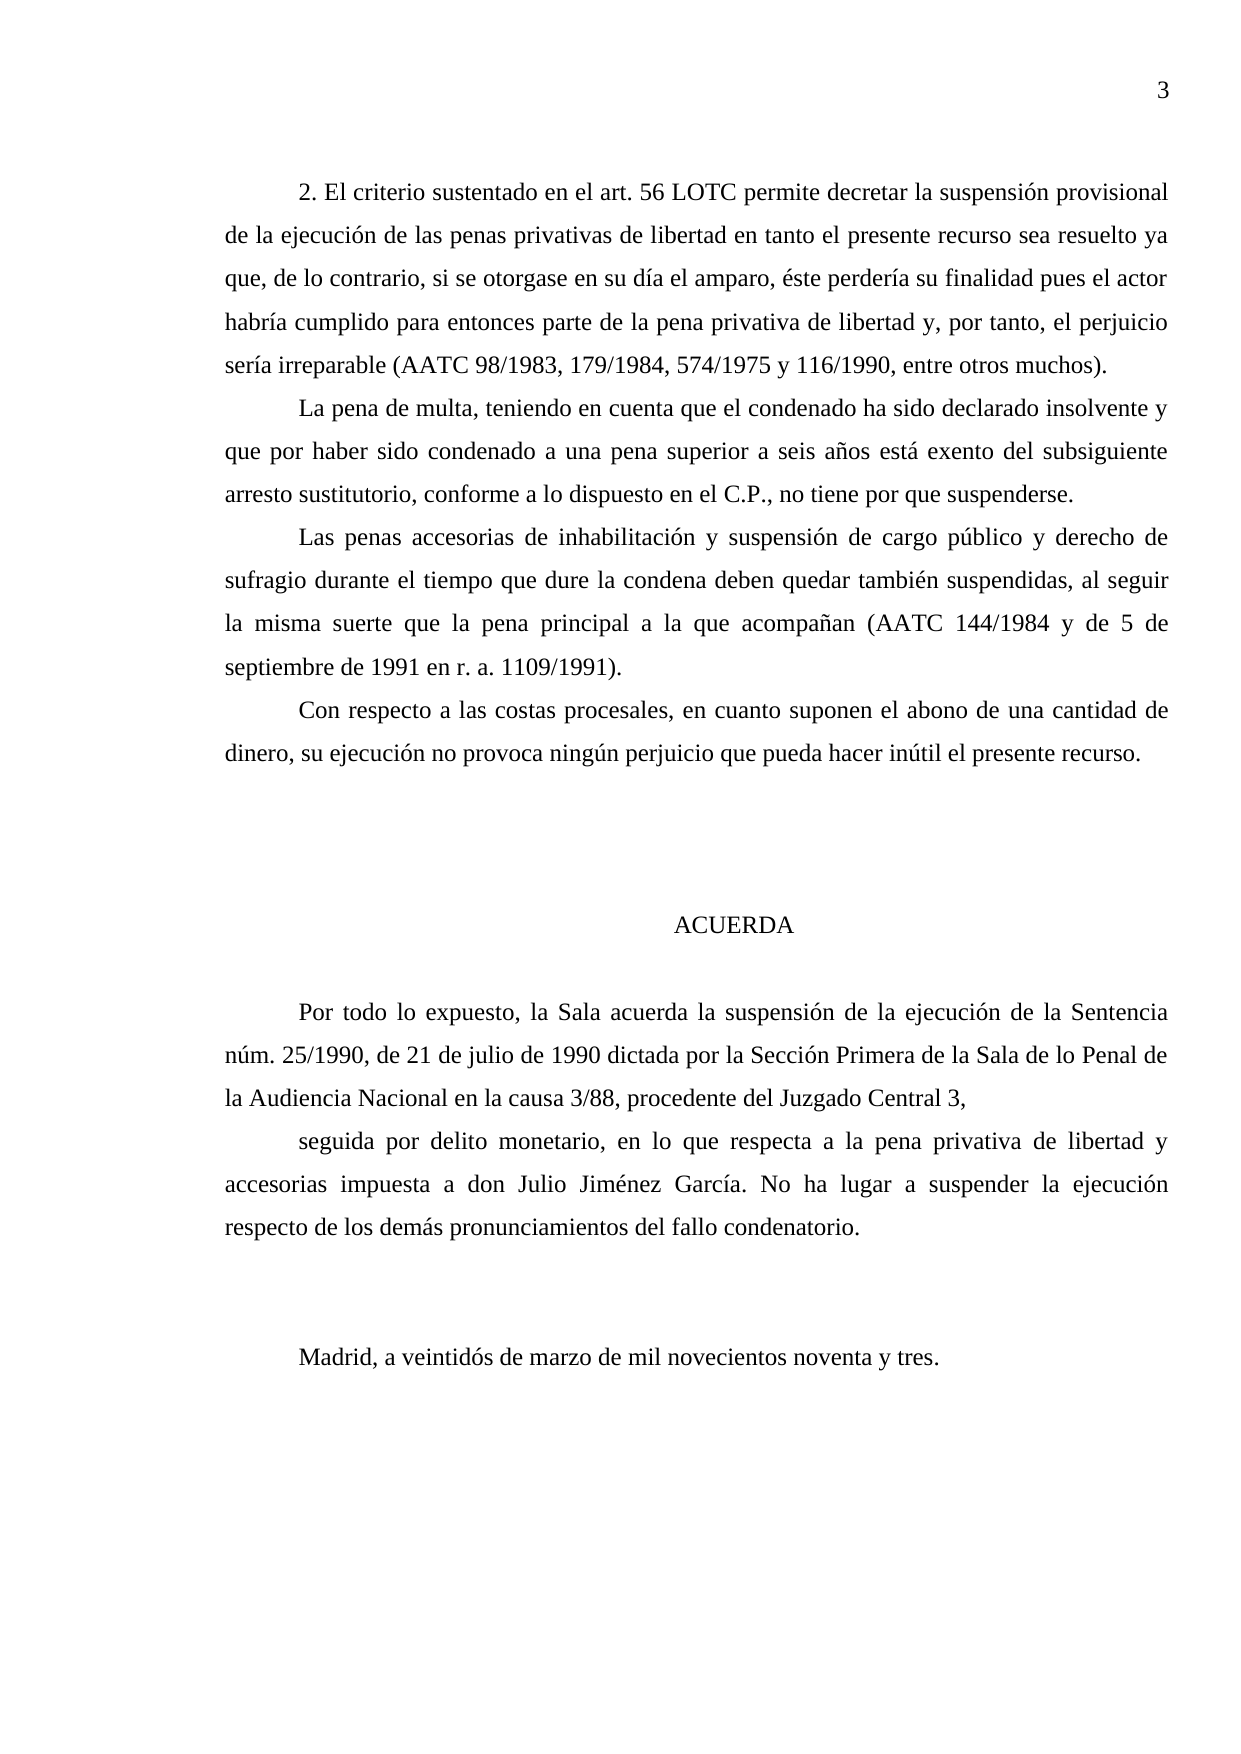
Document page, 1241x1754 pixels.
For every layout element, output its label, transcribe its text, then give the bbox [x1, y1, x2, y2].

text ACUERDA [224, 910, 1169, 939]
text Las penas accesorias de inhabilitación y suspensión de cargo público y derecho de sufragio durante el tiempo que dure la condena deben quedar también suspendidas, al seguir la misma suerte que la pena principal a la que acompañan (AATC 144/1984 y de 5 de septiembre de 1991 en r. a. 1109/1991). [224, 522, 1169, 680]
text Por todo lo expuesto, la Sala acuerda la suspensión de la ejecución de la Sentencia núm. 25/1990, de 21 de julio de 1990 dictada por la Sección Primera de la Sala de lo Penal de la Audiencia Nacional en la causa 3/88, procedente del Juzgado Central 3, [224, 997, 1169, 1112]
text seguida por delito monetario, en lo que respecta a la pena privativa de libertad y accesorias impuesta a don Julio Jiménez García. No ha lugar a suspender la ejecución respecto de los demás pronunciamientos del fallo condenatorio. [224, 1126, 1169, 1241]
text Con respecto a las costas procesales, en cuanto suponen el abono de una cantidad de dinero, su ejecución no provoca ningún perjuicio que pueda hacer inútil el presente recurso. [224, 695, 1169, 767]
text Madrid, a veintidós de marzo de mil novecientos noventa y tres. [224, 1342, 1169, 1370]
text La pena de multa, teniendo en cuenta que el condenado ha sido declarado insolvente y que por haber sido condenado a una pena superior a seis años está exento del subsiguiente arresto sustitutorio, conforme a lo dispuesto en el C.P., no tiene por que suspenderse. [224, 393, 1169, 508]
text 2. El criterio sustentado en el art. 56 LOTC permite decretar la suspensión provisional de la ejecución de las penas privativas de libertad en tanto el presente recurso sea resuelto ya que, de lo contrario, si se otorgase en su día el amparo, éste perdería su finalidad pues el actor habría cumplido para entonces parte de la pena privativa de libertad y, por tanto, el perjuicio sería irreparable (AATC 98/1983, 179/1984, 574/1975 y 116/1990, entre otros muchos). [224, 177, 1169, 378]
